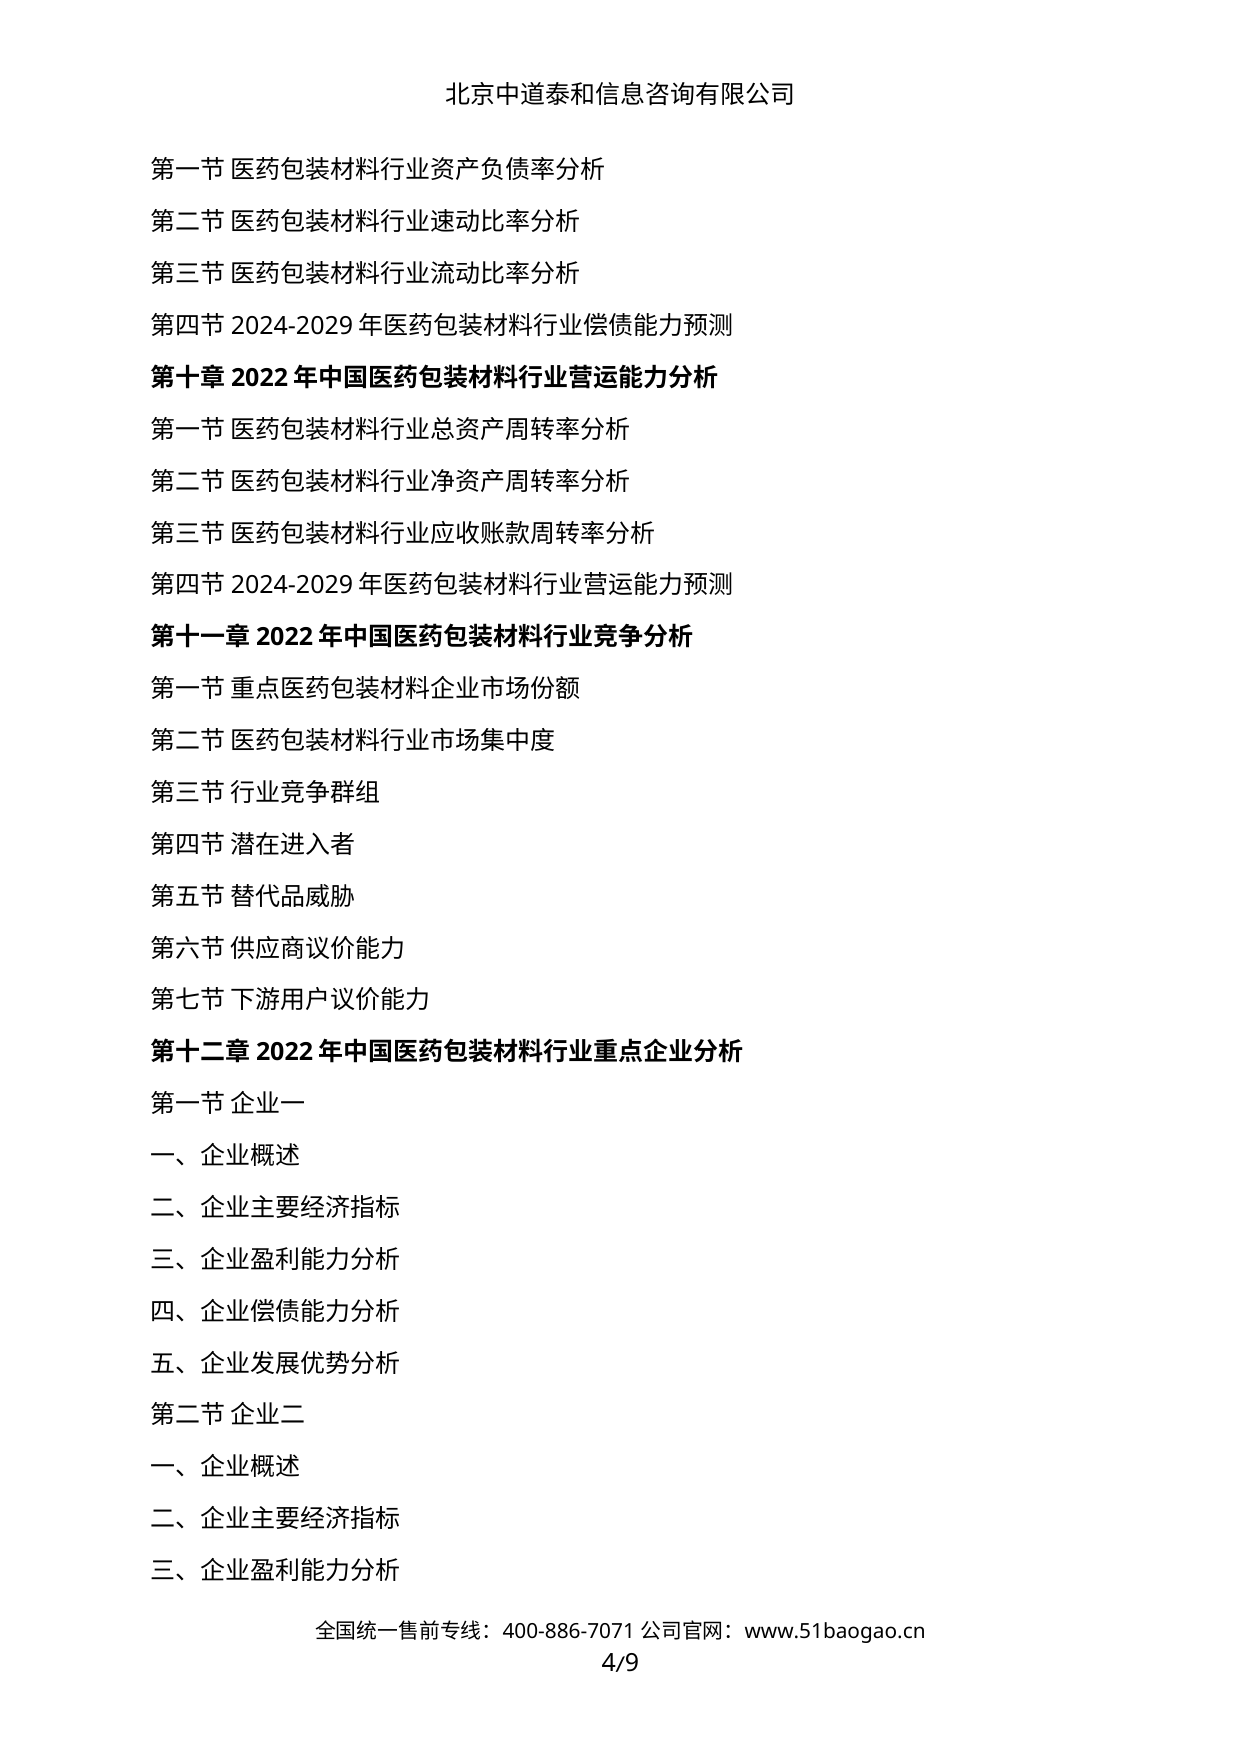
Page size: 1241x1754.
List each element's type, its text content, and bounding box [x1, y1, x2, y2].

text 第四节 2024-2029年医药包装材料行业营运能力预测 [150, 565, 1090, 601]
text 第二节 医药包装材料行业市场集中度 [150, 721, 1090, 757]
text 一、企业概述 [150, 1447, 1090, 1483]
text 第十一章 2022年中国医药包装材料行业竞争分析 [150, 617, 1090, 653]
text 第二节 企业二 [150, 1395, 1090, 1431]
text 第二节 医药包装材料行业净资产周转率分析 [150, 461, 1090, 497]
text 第一节 企业一 [150, 1084, 1090, 1120]
text 五、企业发展优势分析 [150, 1343, 1090, 1379]
text 第三节 医药包装材料行业应收账款周转率分析 [150, 513, 1090, 549]
text 第六节 供应商议价能力 [150, 928, 1090, 964]
text 第一节 医药包装材料行业总资产周转率分析 [150, 409, 1090, 446]
text 第七节 下游用户议价能力 [150, 980, 1090, 1016]
text 第二节 医药包装材料行业速动比率分析 [150, 202, 1090, 238]
text 三、企业盈利能力分析 [150, 1551, 1090, 1587]
text 第五节 替代品威胁 [150, 876, 1090, 912]
text 二、企业主要经济指标 [150, 1187, 1090, 1224]
text 第一节 重点医药包装材料企业市场份额 [150, 669, 1090, 705]
text 第十章 2022年中国医药包装材料行业营运能力分析 [150, 357, 1090, 394]
text 第十二章 2022年中国医药包装材料行业重点企业分析 [150, 1032, 1090, 1068]
text 第三节 行业竞争群组 [150, 772, 1090, 809]
text 第四节 2024-2029年医药包装材料行业偿债能力预测 [150, 306, 1090, 342]
text 三、企业盈利能力分析 [150, 1239, 1090, 1276]
text 一、企业概述 [150, 1136, 1090, 1172]
text 第四节 潜在进入者 [150, 824, 1090, 861]
text 第一节 医药包装材料行业资产负债率分析 [150, 150, 1090, 186]
text 四、企业偿债能力分析 [150, 1291, 1090, 1327]
text 第三节 医药包装材料行业流动比率分析 [150, 254, 1090, 290]
text 二、企业主要经济指标 [150, 1499, 1090, 1535]
